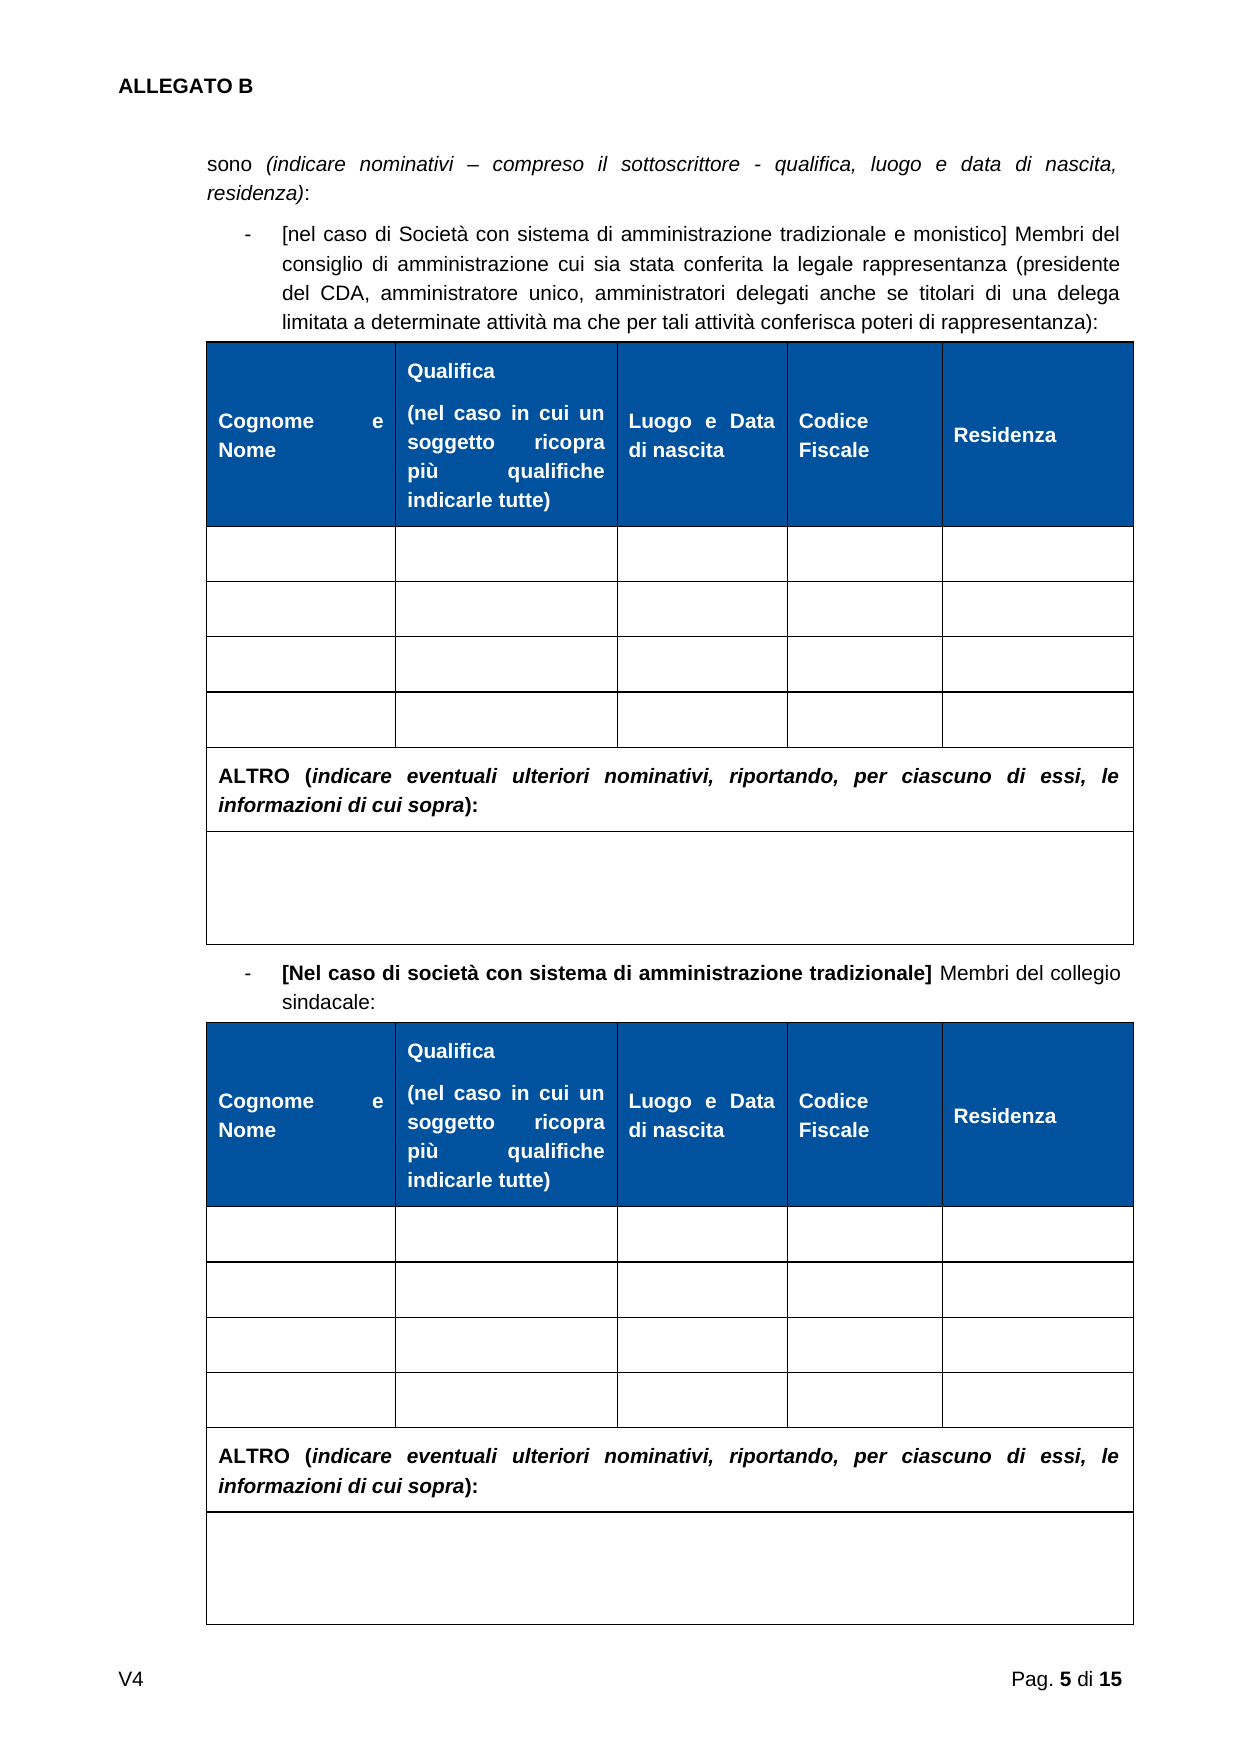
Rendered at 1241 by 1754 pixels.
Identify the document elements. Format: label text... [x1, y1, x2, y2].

table_header Luogo e Data di nascita [618, 1023, 787, 1206]
table_cell [207, 637, 395, 691]
table_cell ALTRO (indicare eventuali ulteriori nominativi, riportando, per ciascuno di essi, le informazioni di cui sopra): [207, 1428, 1133, 1511]
table_header Qualifica (nel caso in cui un soggetto ricopra più qualifiche indicarle tutte) [396, 343, 617, 526]
table_cell [207, 527, 395, 581]
table_cell [207, 1318, 395, 1372]
table_cell [396, 637, 617, 691]
table_cell [618, 1207, 787, 1261]
table_cell [618, 1318, 787, 1372]
table_cell [943, 527, 1133, 581]
table_cell [396, 1373, 617, 1427]
table_cell ALTRO (indicare eventuali ulteriori nominativi, riportando, per ciascuno di essi, le informazioni di cui sopra): [207, 748, 1133, 831]
table_cell [618, 582, 787, 636]
table_cell [396, 1263, 617, 1317]
table_cell [943, 693, 1133, 747]
table_cell [618, 527, 787, 581]
table_header Cognome e Nome [207, 1023, 395, 1206]
table_cell [943, 1207, 1133, 1261]
table_cell [207, 693, 395, 747]
table_cell [207, 1513, 1133, 1624]
list [Nel caso di società con sistema di amministrazione tradizionale] Membri del collegio sindacale: [244, 957, 1121, 1016]
list [nel caso di Società con sistema di amministrazione tradizionale e monistico] Membri del consiglio di amministrazione cui sia stata conferita la legale rappresentanza (presidente del CDA, amministratore unico, amministratori delegati anche se titolari di una delega limitata a determinate attività ma che per tali attività conferisca poteri di rappresentanza): [244, 218, 1121, 335]
table_header Codice Fiscale [788, 343, 942, 526]
table_cell [788, 582, 942, 636]
table_cell [396, 693, 617, 747]
table_cell [788, 1318, 942, 1372]
table_cell [396, 527, 617, 581]
table_cell [943, 1263, 1133, 1317]
table_cell [788, 527, 942, 581]
table_header Cognome e Nome [207, 343, 395, 526]
table_cell [207, 1373, 395, 1427]
table_cell [207, 1263, 395, 1317]
table_cell [396, 1318, 617, 1372]
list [177, 148, 1121, 206]
table_cell [618, 693, 787, 747]
table_cell [788, 693, 942, 747]
table_cell [396, 582, 617, 636]
table_cell [207, 832, 1133, 944]
table_header Residenza [943, 343, 1133, 526]
table_cell [618, 1263, 787, 1317]
table_header Residenza [943, 1023, 1133, 1206]
table_cell [618, 637, 787, 691]
table_cell [943, 1373, 1133, 1427]
table_header Luogo e Data di nascita [618, 343, 787, 526]
table_cell [943, 1318, 1133, 1372]
table_header Codice Fiscale [788, 1023, 942, 1206]
table_cell [396, 1207, 617, 1261]
table_cell [943, 637, 1133, 691]
table_cell [788, 1263, 942, 1317]
table_cell [788, 1207, 942, 1261]
table_cell [618, 1373, 787, 1427]
table_header Qualifica (nel caso in cui un soggetto ricopra più qualifiche indicarle tutte) [396, 1023, 617, 1206]
table_cell [788, 1373, 942, 1427]
table_cell [207, 582, 395, 636]
table_cell [943, 582, 1133, 636]
table_cell [207, 1207, 395, 1261]
table_cell [788, 637, 942, 691]
